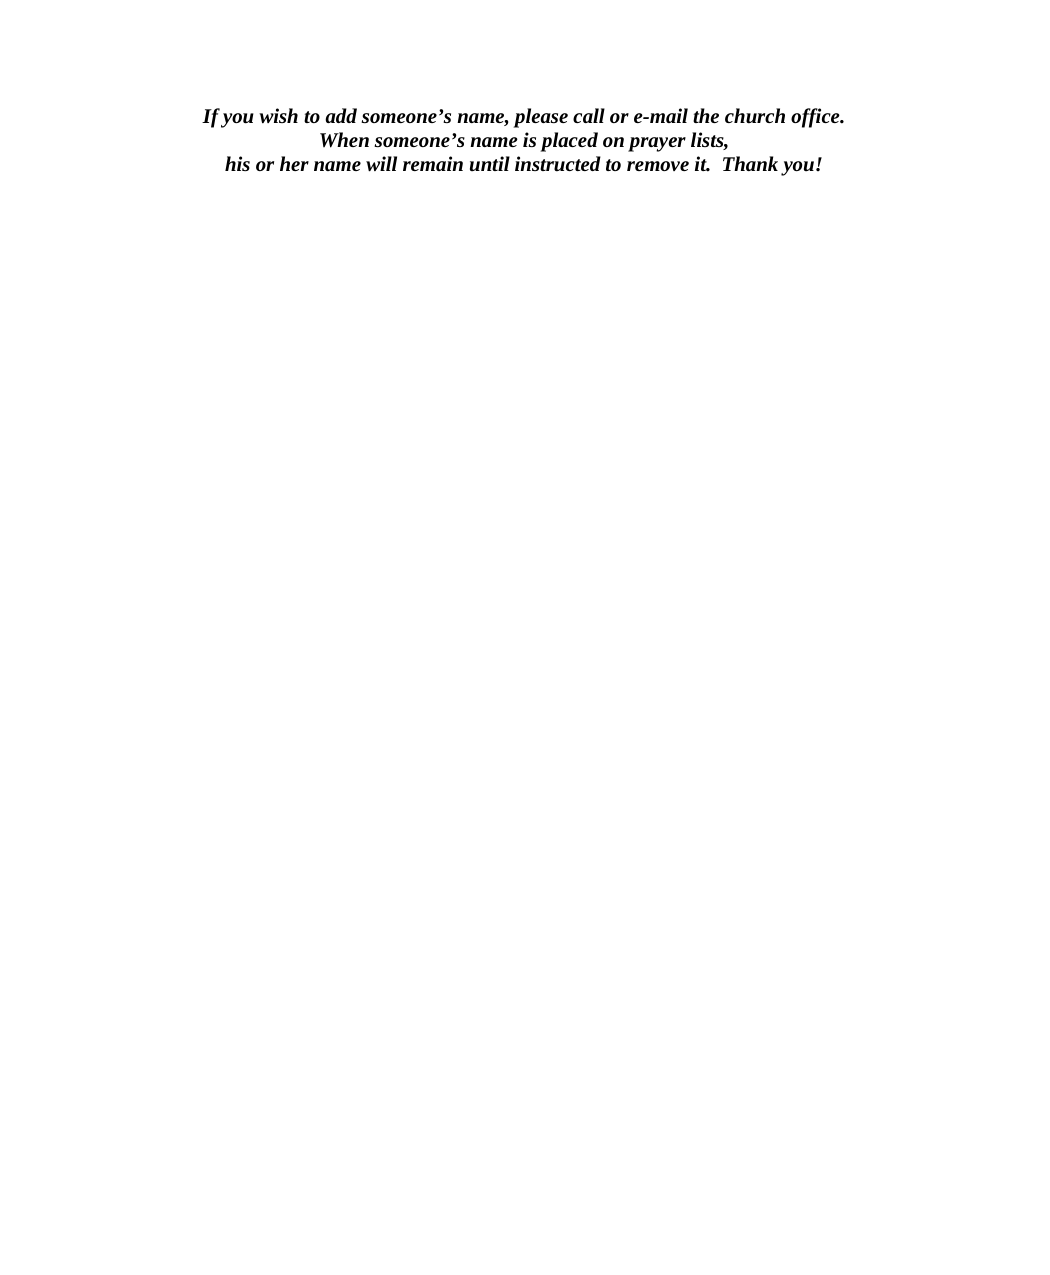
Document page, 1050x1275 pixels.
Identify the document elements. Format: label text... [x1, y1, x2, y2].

text When someone’s name is placed on prayer lists, [75, 128, 975, 152]
text If you wish to add someone’s name, please call or e-mail the church office. [75, 104, 975, 128]
text his or her name will remain until instructed to remove it. Thank you! [75, 152, 975, 176]
